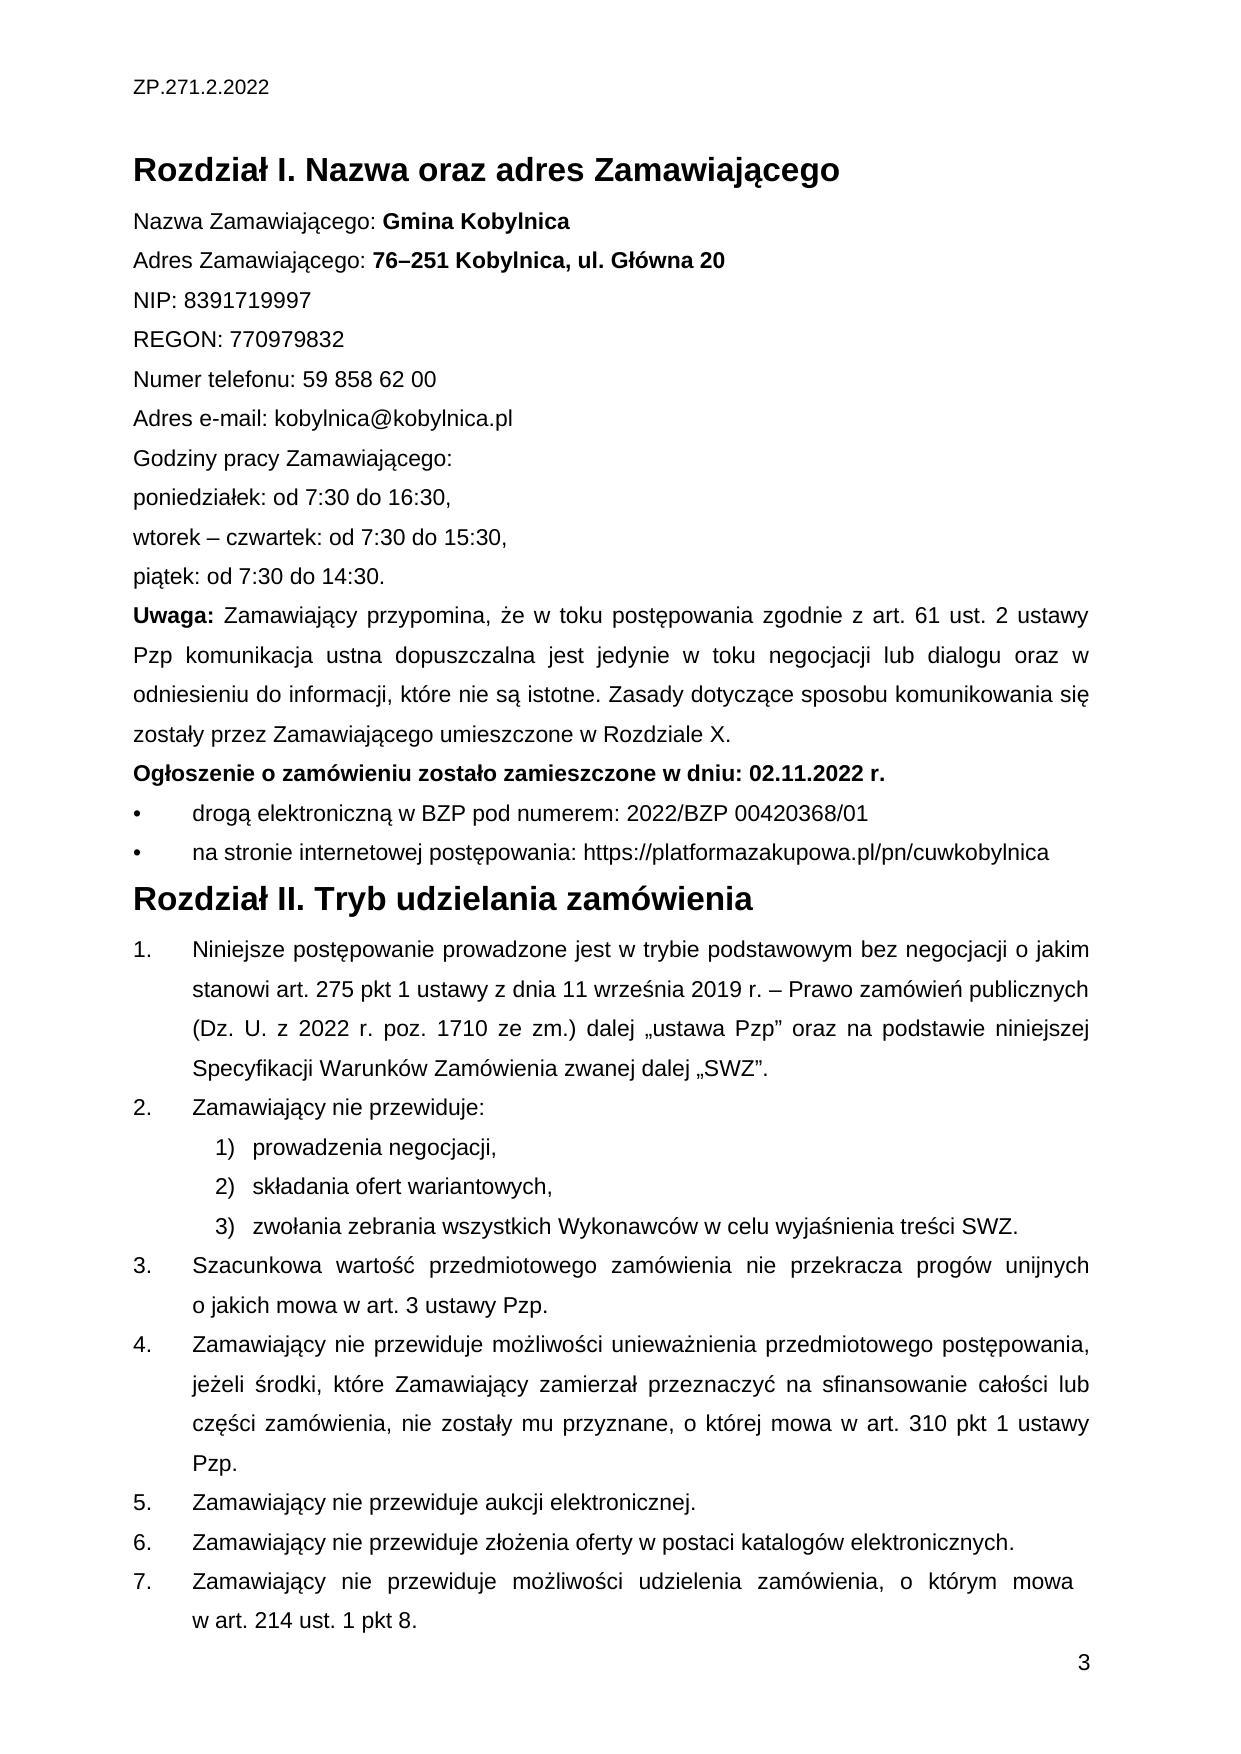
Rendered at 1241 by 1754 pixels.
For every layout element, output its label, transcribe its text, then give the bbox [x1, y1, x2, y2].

list prowadzenia negocjacji, [215, 1134, 1090, 1160]
text Nazwa Zamawiającego: Gmina Kobylnica [133, 208, 1090, 234]
text • na stronie internetowej postępowania: https://platformazakupowa.pl/pn/cuwkobylnica [133, 839, 1090, 866]
list Zamawiający nie przewiduje możliwości udzielenia zamówienia, o którym mowa w art. 214 ust. 1 pkt 8. [133, 1568, 1090, 1634]
list Zamawiający nie przewiduje możliwości unieważnienia przedmiotowego postępowania, jeżeli środki, które Zamawiający zamierzał przeznaczyć na sfinansowanie całości lub części zamówienia, nie zostały mu przyznane, o której mowa w art. 310 pkt 1 ustawy Pzp. [133, 1331, 1090, 1476]
text Numer telefonu: 59 858 62 00 [133, 366, 1090, 392]
subtitle Rozdział II. Tryb udzielania zamówienia [133, 879, 1090, 917]
list składania ofert wariantowych, [215, 1173, 1090, 1199]
text Uwaga: Zamawiający przypomina, że w toku postępowania zgodnie z art. 61 ust. 2 ustawy Pzp komunikacja ustna dopuszczalna jest jedynie w toku negocjacji lub dialogu oraz w odniesieniu do informacji, które nie są istotne. Zasady dotyczące sposobu komunikowania się zostały przez Zamawiającego umieszczone w Rozdziale X. [133, 602, 1090, 747]
text Godziny pracy Zamawiającego: [133, 444, 1090, 471]
subtitle Rozdział I. Nazwa oraz adres Zamawiającego [133, 150, 1090, 188]
text poniedziałek: od 7:30 do 16:30, [133, 484, 1090, 510]
text NIP: 8391719997 [133, 287, 1090, 313]
list Niniejsze postępowanie prowadzone jest w trybie podstawowym bez negocjacji o jakim stanowi art. 275 pkt 1 ustawy z dnia 11 września 2019 r. – Prawo zamówień publicznych (Dz. U. z 2022 r. poz. 1710 ze zm.) dalej „ustawa Pzp” oraz na podstawie niniejszej Specyfikacji Warunków Zamówienia zwanej dalej „SWZ”. [133, 936, 1090, 1081]
text Adres Zamawiającego: 76–251 Kobylnica, ul. Główna 20 [133, 247, 1090, 273]
list Zamawiający nie przewiduje: [133, 1094, 1090, 1121]
list Zamawiający nie przewiduje aukcji elektronicznej. [133, 1489, 1090, 1515]
text piątek: od 7:30 do 14:30. [133, 563, 1090, 589]
text Adres e-mail: kobylnica@kobylnica.pl [133, 405, 1090, 431]
text wtorek – czwartek: od 7:30 do 15:30, [133, 523, 1090, 550]
list Szacunkowa wartość przedmiotowego zamówienia nie przekracza progów unijnych o jakich mowa w art. 3 ustawy Pzp. [133, 1252, 1090, 1318]
text REGON: 770979832 [133, 326, 1090, 352]
text • drogą elektroniczną w BZP pod numerem: 2022/BZP 00420368/01 [133, 800, 1090, 826]
list zwołania zebrania wszystkich Wykonawców w celu wyjaśnienia treści SWZ. [215, 1213, 1090, 1239]
list Zamawiający nie przewiduje złożenia oferty w postaci katalogów elektronicznych. [133, 1528, 1090, 1555]
text Ogłoszenie o zamówieniu zostało zamieszczone w dniu: 02.11.2022 r. [133, 760, 1090, 787]
